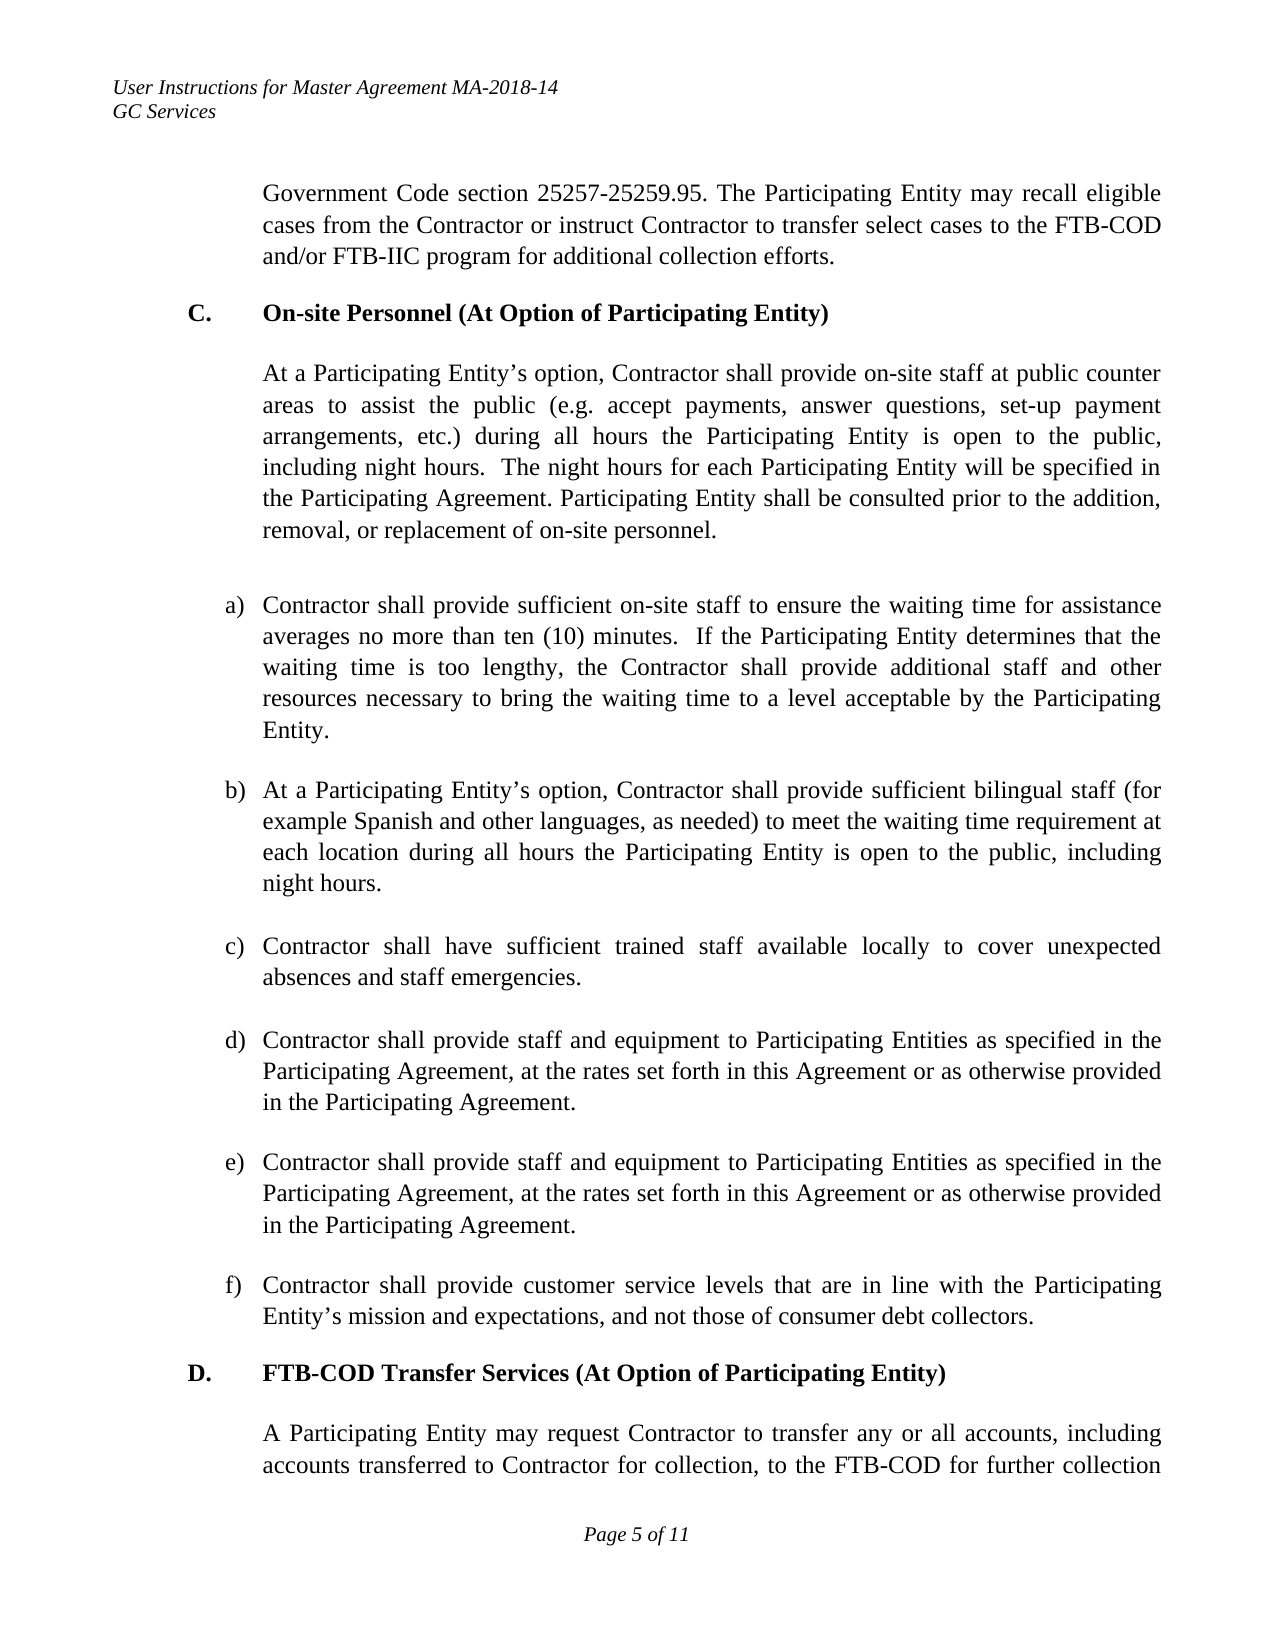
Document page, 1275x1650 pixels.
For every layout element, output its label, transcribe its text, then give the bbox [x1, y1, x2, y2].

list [225, 176, 1162, 270]
list Contractor shall provide customer service levels that are in line with the Participating Entity’s mission and expectations, and not those of consumer debt collectors. [225, 1267, 1162, 1330]
list Contractor shall provide staff and equipment to Participating Entities as specified in the Participating Agreement, at the rates set forth in this Agreement or as otherwise provided in the Participating Agreement. [225, 1022, 1162, 1116]
list At a Participating Entity’s option, Contractor shall provide sufficient bilingual staff (for example Spanish and other languages, as needed) to meet the waiting time requirement at each location during all hours the Participating Entity is open to the public, including night hours. [225, 772, 1162, 897]
list Contractor shall have sufficient trained staff available locally to cover unexpected absences and staff emergencies. [225, 928, 1162, 991]
text D. FTB-COD Transfer Services (At Option of Participating Entity) [112, 1358, 1162, 1387]
list Contractor shall provide staff and equipment to Participating Entities as specified in the Participating Agreement, at the rates set forth in this Agreement or as otherwise provided in the Participating Agreement. [225, 1145, 1162, 1238]
text At a Participating Entity’s option, Contractor shall provide on-site staff at public counter areas to assist the public (e.g. accept payments, answer questions, set-up payment arrangements, etc.) during all hours the Participating Entity is open to the public, including night hours. The night hours for each Participating Entity will be specified in the Participating Agreement. Participating Entity shall be consulted prior to the addition, removal, or replacement of on-site personnel. [262, 356, 1162, 543]
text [262, 1416, 1162, 1478]
list Contractor shall provide sufficient on-site staff to ensure the waiting time for assistance averages no more than ten (10) minutes. If the Participating Entity determines that the waiting time is too lengthy, the Contractor shall provide additional staff and other resources necessary to bring the waiting time to a level acceptable by the Participating Entity. [225, 587, 1162, 743]
text C. On-site Personnel (At Option of Participating Entity) [112, 298, 1162, 327]
